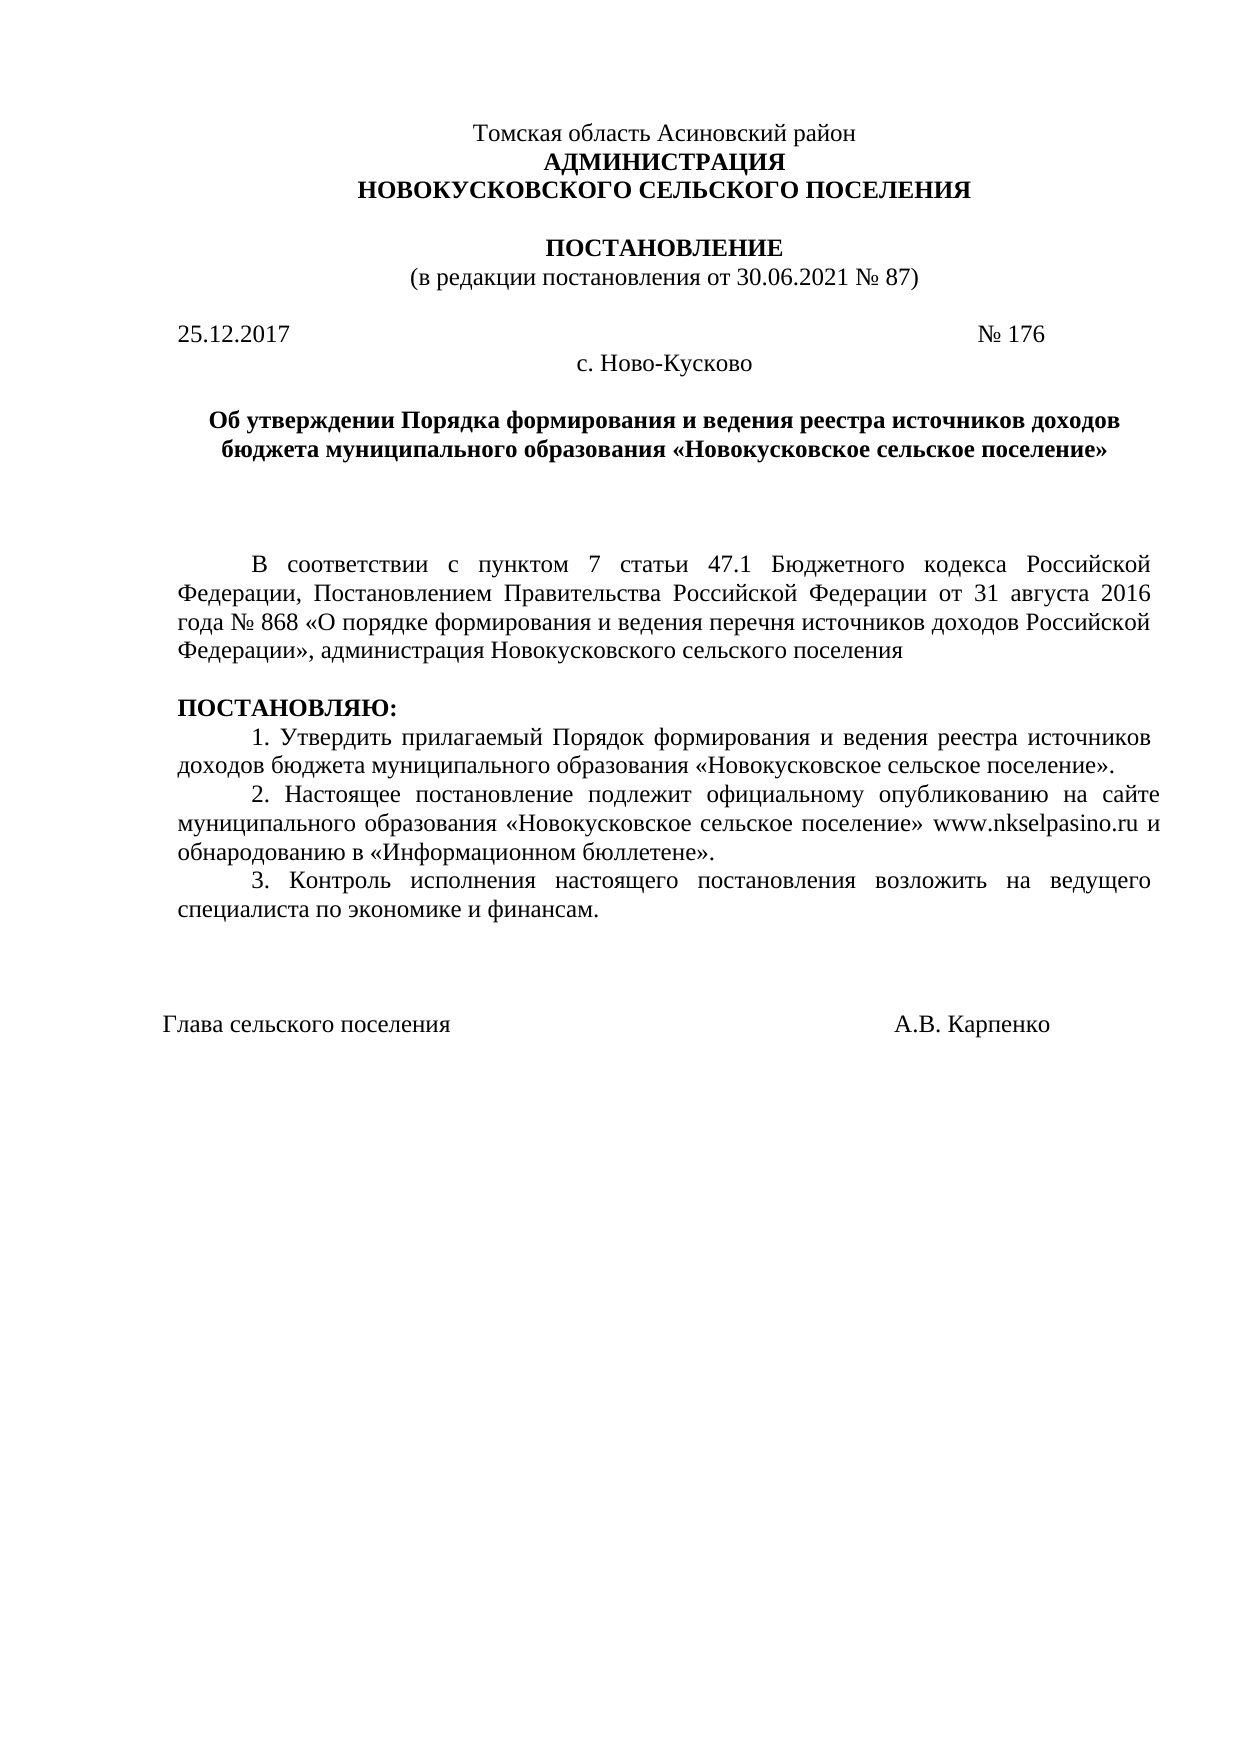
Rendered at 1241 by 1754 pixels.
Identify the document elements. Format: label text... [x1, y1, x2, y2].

text Глава сельского поселения А.В. Карпенко [162, 1009, 1152, 1038]
text Томская область Асиновский район [177, 118, 1152, 147]
text В соответствии с пунктом 7 статьи 47.1 Бюджетного кодекса Российской Федерации, Постановлением Правительства Российской Федерации от 31 августа 2016 года № 868 «О порядке формирования и ведения перечня источников доходов Российской Федерации», администрация Новокусковского сельского поселения [177, 549, 1152, 664]
text 25.12.2017 № 176 [177, 319, 1152, 348]
text ПОСТАНОВЛЕНИЕ [177, 233, 1152, 262]
text ПОСТАНОВЛЯЮ: [177, 693, 1152, 722]
text 3. Контроль исполнения настоящего постановления возложить на ведущего специалиста по экономике и финансам. [177, 866, 1152, 923]
text 2. Настоящее постановление подлежит официальному опубликованию на сайте муниципального образования «Новокусковское сельское поселение» www.nkselpasino.ru и обнародованию в «Информационном бюллетене». [177, 779, 1160, 866]
text АДМИНИСТРАЦИЯ [177, 147, 1152, 176]
text Об утверждении Порядка формирования и ведения реестра источников доходов бюджета муниципального образования «Новокусковское сельское поселение» [177, 406, 1152, 463]
text 1. Утвердить прилагаемый Порядок формирования и ведения реестра источников доходов бюджета муниципального образования «Новокусковское сельское поселение». [177, 722, 1152, 779]
text с. Ново-Кусково [177, 348, 1152, 377]
text (в редакции постановления от 30.06.2021 № 87) [177, 262, 1152, 291]
text НОВОКУСКОВСКОГО СЕЛЬСКОГО ПОСЕЛЕНИЯ [177, 176, 1152, 204]
